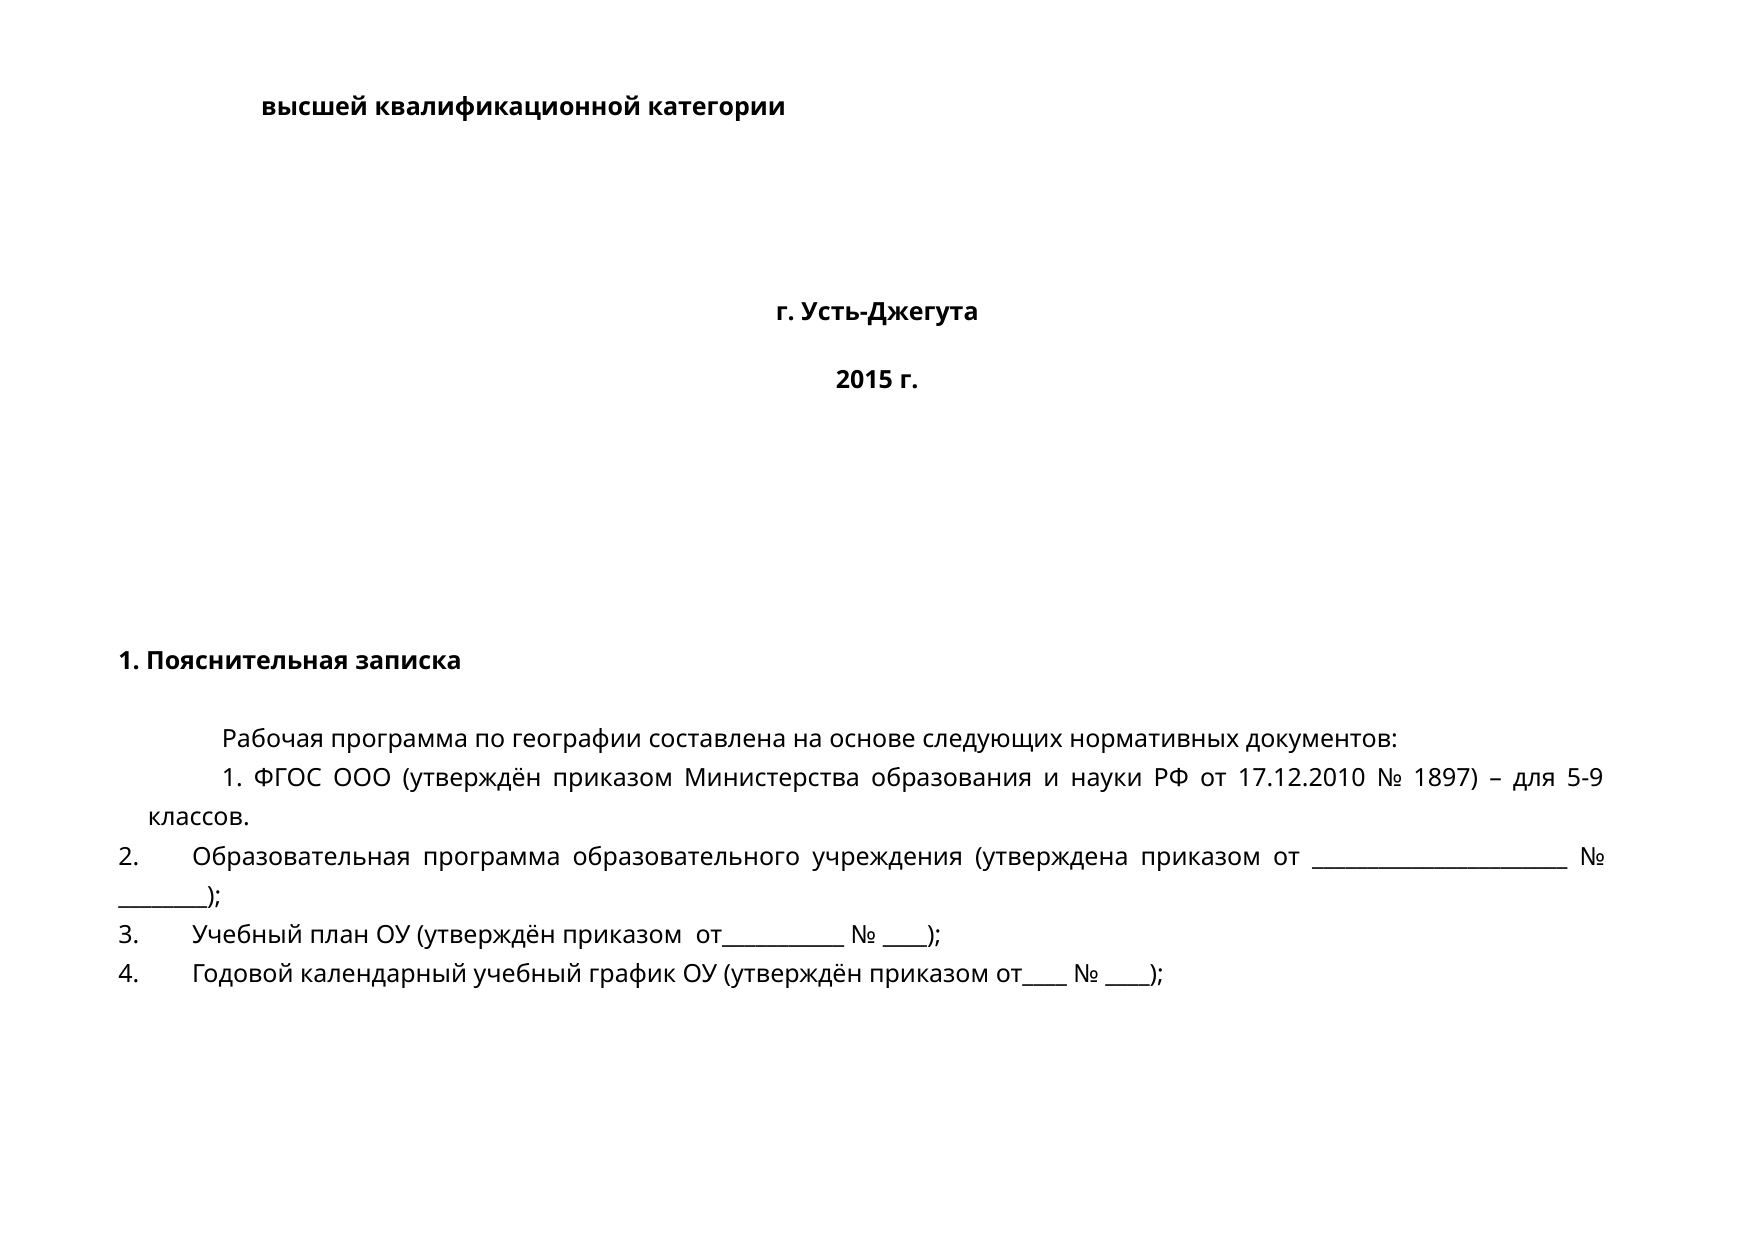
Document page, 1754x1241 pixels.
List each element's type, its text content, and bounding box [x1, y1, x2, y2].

list Годовой календарный учебный график ОУ (утверждён приказом от____ № ____); [118, 956, 1606, 990]
list Образовательная программа образовательного учреждения (утверждена приказом от _______________________ № ________); [118, 838, 1606, 911]
text Рабочая программа по географии составлена на основе следующих нормативных документов: [148, 721, 1606, 755]
text г. Усть-Джегута [118, 293, 1636, 328]
text 2015 г. [118, 362, 1636, 396]
text высшей квалификационной категории [118, 88, 1636, 123]
text 1. ФГОС ООО (утверждён приказом Министерства образования и науки РФ от 17.12.2010 № 1897) – для 5-9 классов. [148, 760, 1606, 833]
list Учебный план ОУ (утверждён приказом от___________ № ____); [118, 916, 1606, 951]
text 1. Пояснительная записка [118, 642, 1636, 676]
